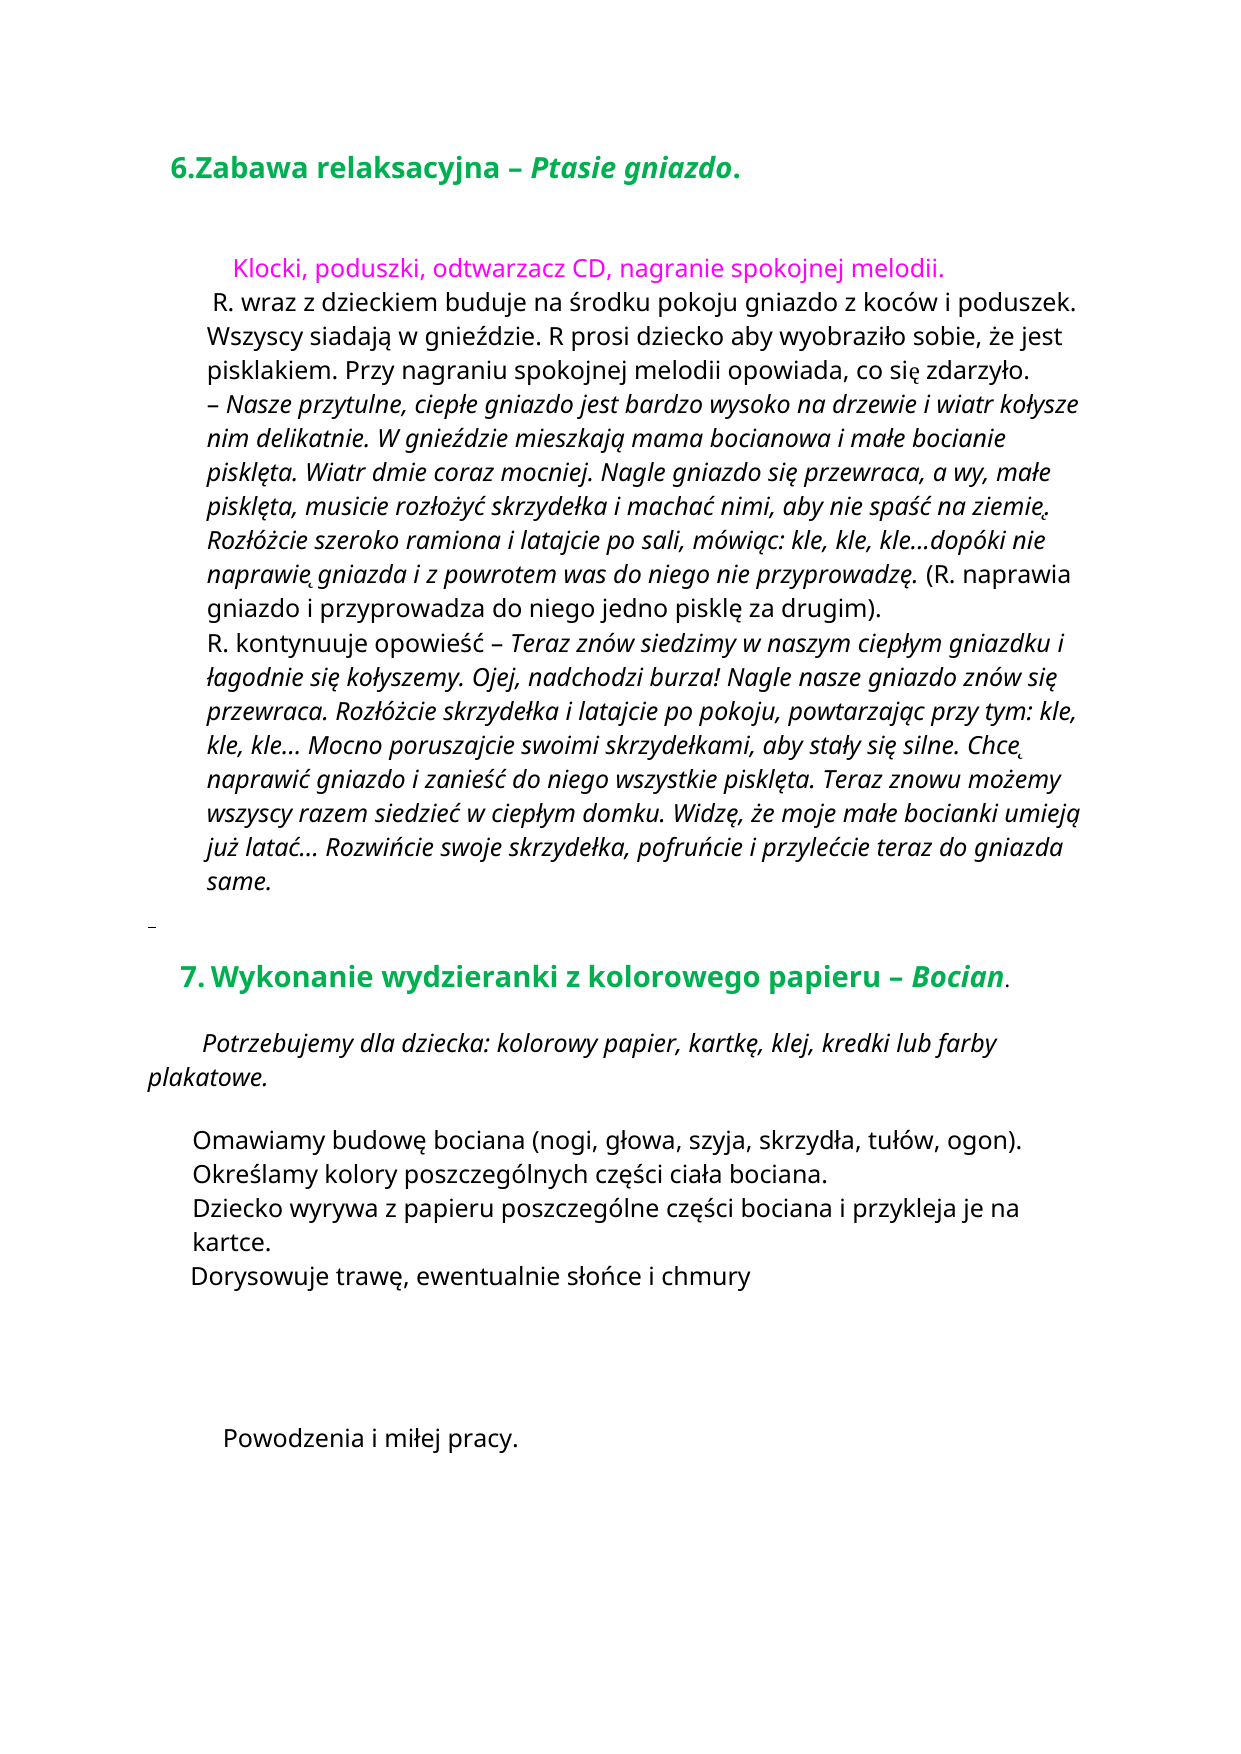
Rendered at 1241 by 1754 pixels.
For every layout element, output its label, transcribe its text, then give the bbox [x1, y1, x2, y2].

text Omawiamy budowę bociana (nogi, głowa, szyja, skrzydła, tułów, ogon). Określamy kolory poszczególnych części ciała bociana. [192, 1123, 1093, 1191]
text Dorysowuje trawę, ewentualnie słońce i chmury [177, 1259, 1093, 1293]
text 6.Zabawa relaksacyjna – Ptasie gniazdo. [148, 148, 1093, 187]
text 7. Wykonanie wydzieranki z kolorowego papieru – Bocian. [148, 957, 1093, 996]
text Potrzebujemy dla dziecka: kolorowy papier, kartkę, klej, kredki lub farby plakatowe. [148, 1025, 1093, 1093]
text Powodzenia i miłej pracy. [223, 1421, 1093, 1455]
text Dziecko wyrywa z papieru poszczególne części bociana i przykleja je na kartce. [192, 1191, 1093, 1259]
text Klocki, poduszki, odtwarzacz CD, nagranie spokojnej melodii. R. wraz z dzieckiem buduje na środku pokoju gniazdo z koców i poduszek. Wszyscy siadają w gnieździe. R prosi dziecko aby wyobraziło sobie, że jest pisklakiem. Przy nagraniu spokojnej melodii opowiada, co się zdarzyło. – Nasze przytulne, ciepłe gniazdo jest bardzo wysoko na drzewie i wiatr kołysze nim delikatnie. W gnieździe mieszkają mama bocianowa i małe bocianie pisklęta. Wiatr dmie coraz mocniej. Nagle gniazdo się przewraca, a wy, małe pisklęta, musicie rozłożyć skrzydełka i machać nimi, aby nie spaść na ziemię. Rozłóżcie szeroko ramiona i latajcie po sali, mówiąc: kle, kle, kle...dopóki nie naprawię gniazda i z powrotem was do niego nie przyprowadzę. (R. naprawia gniazdo i przyprowadza do niego jedno pisklę za drugim). R. kontynuuje opowieść – Teraz znów siedzimy w naszym ciepłym gniazdku i łagodnie się kołyszemy. Ojej, nadchodzi burza! Nagle nasze gniazdo znów się przewraca. Rozłóżcie skrzydełka i latajcie po pokoju, powtarzając przy tym: kle, kle, kle... Mocno poruszajcie swoimi skrzydełkami, aby stały się silne. Chcę naprawić gniazdo i zanieść do niego wszystkie pisklęta. Teraz znowu możemy wszyscy razem siedzieć w ciepłym domku. Widzę, że moje małe bocianki umieją już latać... Rozwińcie swoje skrzydełka, pofruńcie i przylećcie teraz do gniazda same. [148, 216, 1093, 898]
